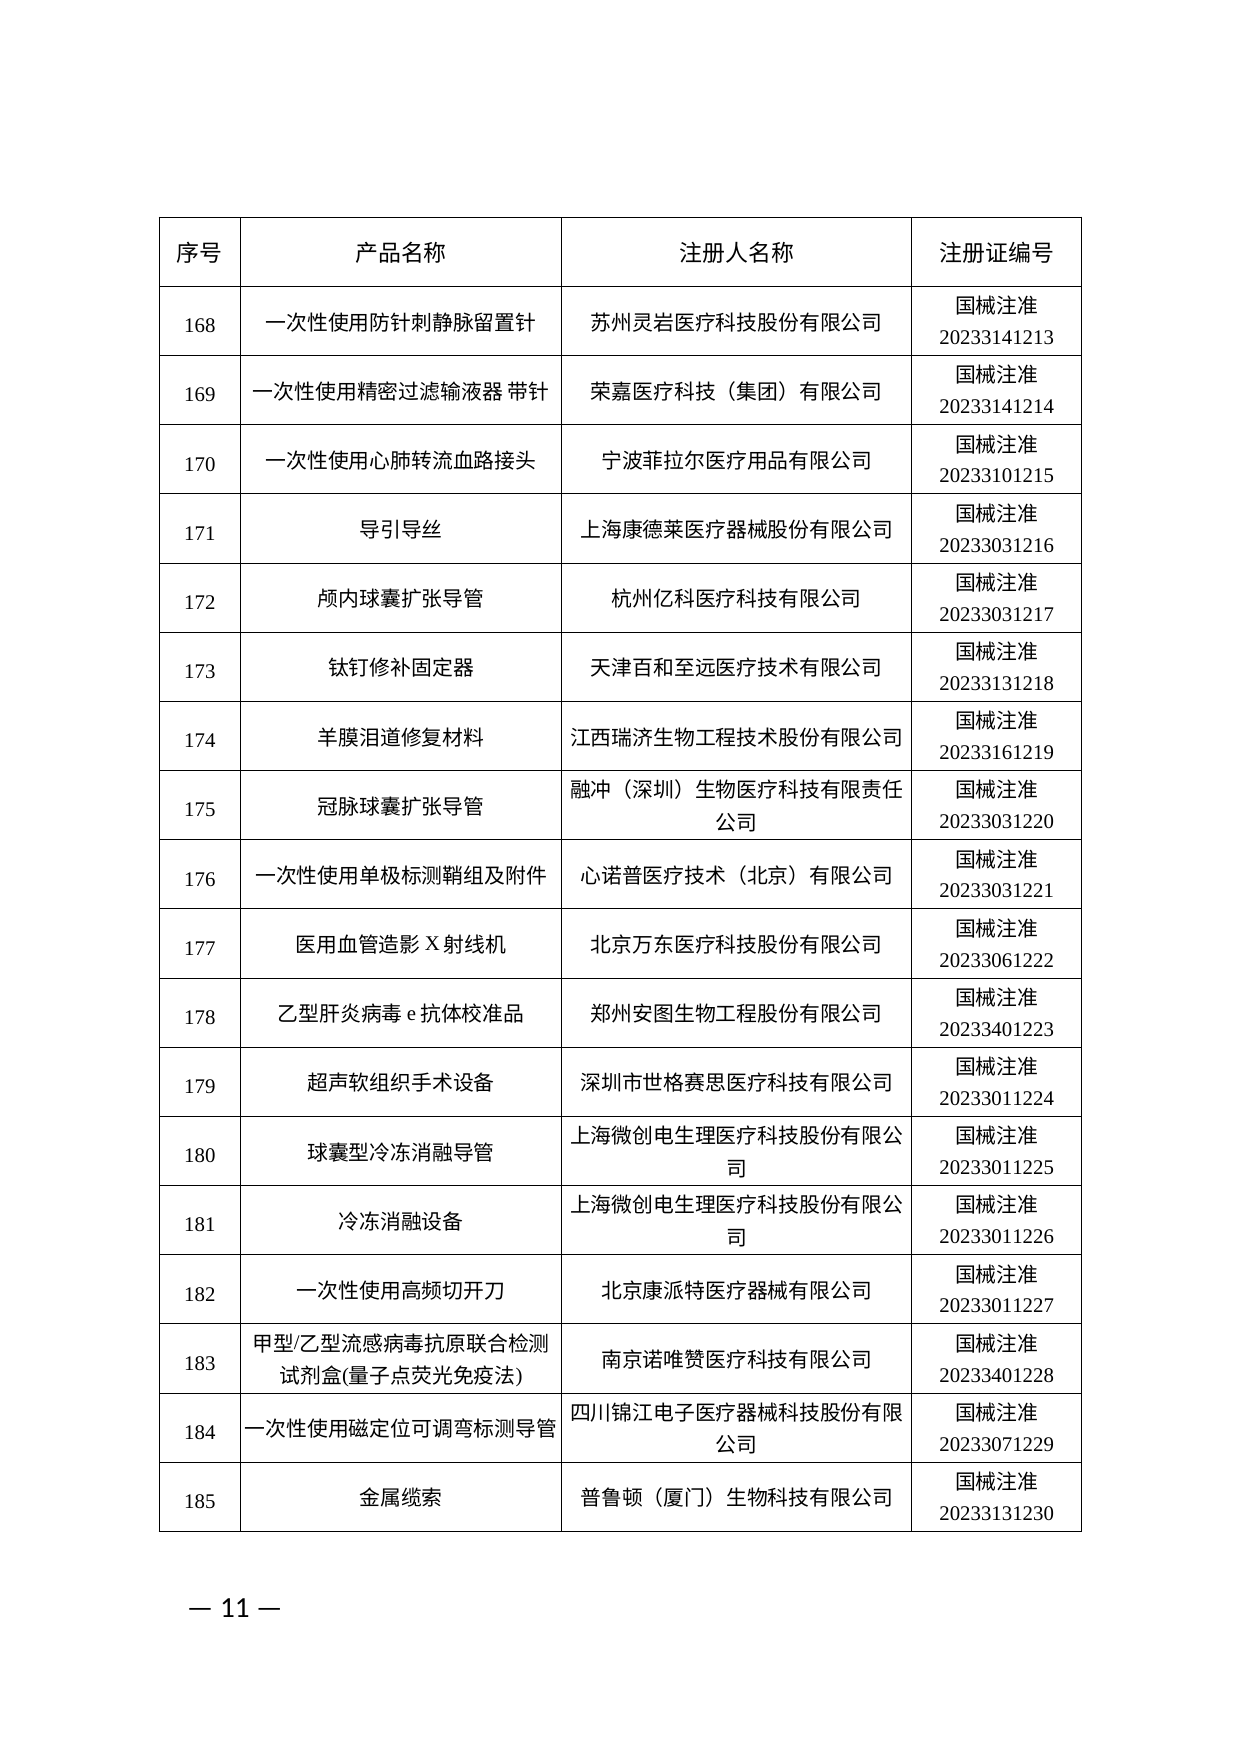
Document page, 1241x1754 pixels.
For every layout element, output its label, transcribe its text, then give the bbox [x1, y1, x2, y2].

table_header 注册人名称 [562, 218, 911, 286]
table_cell 金属缆索 [241, 1463, 561, 1531]
table_cell 国械注准20233011226 [912, 1186, 1081, 1254]
table_cell 北京万东医疗科技股份有限公司 [562, 909, 911, 977]
table_cell 宁波菲拉尔医疗用品有限公司 [562, 425, 911, 493]
table_cell 医用血管造影X射线机 [241, 909, 561, 977]
table_cell 天津百和至远医疗技术有限公司 [562, 633, 911, 701]
table_cell 国械注准20233061222 [912, 909, 1081, 977]
table_cell 175 [160, 771, 240, 839]
table_cell 一次性使用单极标测鞘组及附件 [241, 840, 561, 908]
table_cell 国械注准20233031217 [912, 564, 1081, 632]
table_cell 国械注准20233011224 [912, 1048, 1081, 1116]
table_cell 一次性使用磁定位可调弯标测导管 [241, 1394, 561, 1462]
table_cell 国械注准20233161219 [912, 702, 1081, 770]
table_cell 超声软组织手术设备 [241, 1048, 561, 1116]
table_cell 一次性使用防针刺静脉留置针 [241, 287, 561, 355]
table_cell 国械注准20233401228 [912, 1324, 1081, 1392]
table_cell 183 [160, 1324, 240, 1392]
table_cell 184 [160, 1394, 240, 1462]
table_header 序号 [160, 218, 240, 286]
table_cell 一次性使用精密过滤输液器 带针 [241, 356, 561, 424]
table_cell 杭州亿科医疗科技有限公司 [562, 564, 911, 632]
table_cell 北京康派特医疗器械有限公司 [562, 1255, 911, 1323]
table_cell 冠脉球囊扩张导管 [241, 771, 561, 839]
table_cell 177 [160, 909, 240, 977]
table_cell 169 [160, 356, 240, 424]
table_cell 171 [160, 494, 240, 562]
table_cell 冷冻消融设备 [241, 1186, 561, 1254]
table_cell 国械注准20233131230 [912, 1463, 1081, 1531]
table_cell 国械注准20233031220 [912, 771, 1081, 839]
table_cell 国械注准20233141213 [912, 287, 1081, 355]
table_cell 国械注准20233031221 [912, 840, 1081, 908]
table_cell 一次性使用心肺转流血路接头 [241, 425, 561, 493]
table_cell 乙型肝炎病毒e抗体校准品 [241, 979, 561, 1047]
table_cell 羊膜泪道修复材料 [241, 702, 561, 770]
table_cell 江西瑞济生物工程技术股份有限公司 [562, 702, 911, 770]
table_cell 176 [160, 840, 240, 908]
table_cell 172 [160, 564, 240, 632]
table_cell 四川锦江电子医疗器械科技股份有限公司 [562, 1394, 911, 1462]
table_cell 上海康德莱医疗器械股份有限公司 [562, 494, 911, 562]
table_cell 心诺普医疗技术（北京）有限公司 [562, 840, 911, 908]
table_cell 181 [160, 1186, 240, 1254]
table_cell 170 [160, 425, 240, 493]
table_cell 174 [160, 702, 240, 770]
table_cell 180 [160, 1117, 240, 1185]
table_cell 国械注准20233401223 [912, 979, 1081, 1047]
table_cell 导引导丝 [241, 494, 561, 562]
table_cell 荣嘉医疗科技（集团）有限公司 [562, 356, 911, 424]
table_header 注册证编号 [912, 218, 1081, 286]
table_cell 普鲁顿（厦门）生物科技有限公司 [562, 1463, 911, 1531]
table_cell 郑州安图生物工程股份有限公司 [562, 979, 911, 1047]
table_cell 168 [160, 287, 240, 355]
table_cell 185 [160, 1463, 240, 1531]
table_header 产品名称 [241, 218, 561, 286]
table_cell 上海微创电生理医疗科技股份有限公司 [562, 1186, 911, 1254]
table_cell 深圳市世格赛思医疗科技有限公司 [562, 1048, 911, 1116]
table_cell 国械注准20233011225 [912, 1117, 1081, 1185]
table_cell 钛钉修补固定器 [241, 633, 561, 701]
table_cell 国械注准20233101215 [912, 425, 1081, 493]
table_cell 南京诺唯赞医疗科技有限公司 [562, 1324, 911, 1392]
table_cell 国械注准20233131218 [912, 633, 1081, 701]
table_cell 融冲（深圳）生物医疗科技有限责任公司 [562, 771, 911, 839]
table_cell 国械注准20233141214 [912, 356, 1081, 424]
table_cell 国械注准20233031216 [912, 494, 1081, 562]
table_cell 173 [160, 633, 240, 701]
table_cell 球囊型冷冻消融导管 [241, 1117, 561, 1185]
table_cell 苏州灵岩医疗科技股份有限公司 [562, 287, 911, 355]
table_cell 一次性使用高频切开刀 [241, 1255, 561, 1323]
table_cell 国械注准20233011227 [912, 1255, 1081, 1323]
table_cell 国械注准20233071229 [912, 1394, 1081, 1462]
table_cell 颅内球囊扩张导管 [241, 564, 561, 632]
table_cell 甲型/乙型流感病毒抗原联合检测试剂盒(量子点荧光免疫法) [241, 1324, 561, 1392]
table_cell 182 [160, 1255, 240, 1323]
table_cell 179 [160, 1048, 240, 1116]
table_cell 178 [160, 979, 240, 1047]
table_cell 上海微创电生理医疗科技股份有限公司 [562, 1117, 911, 1185]
